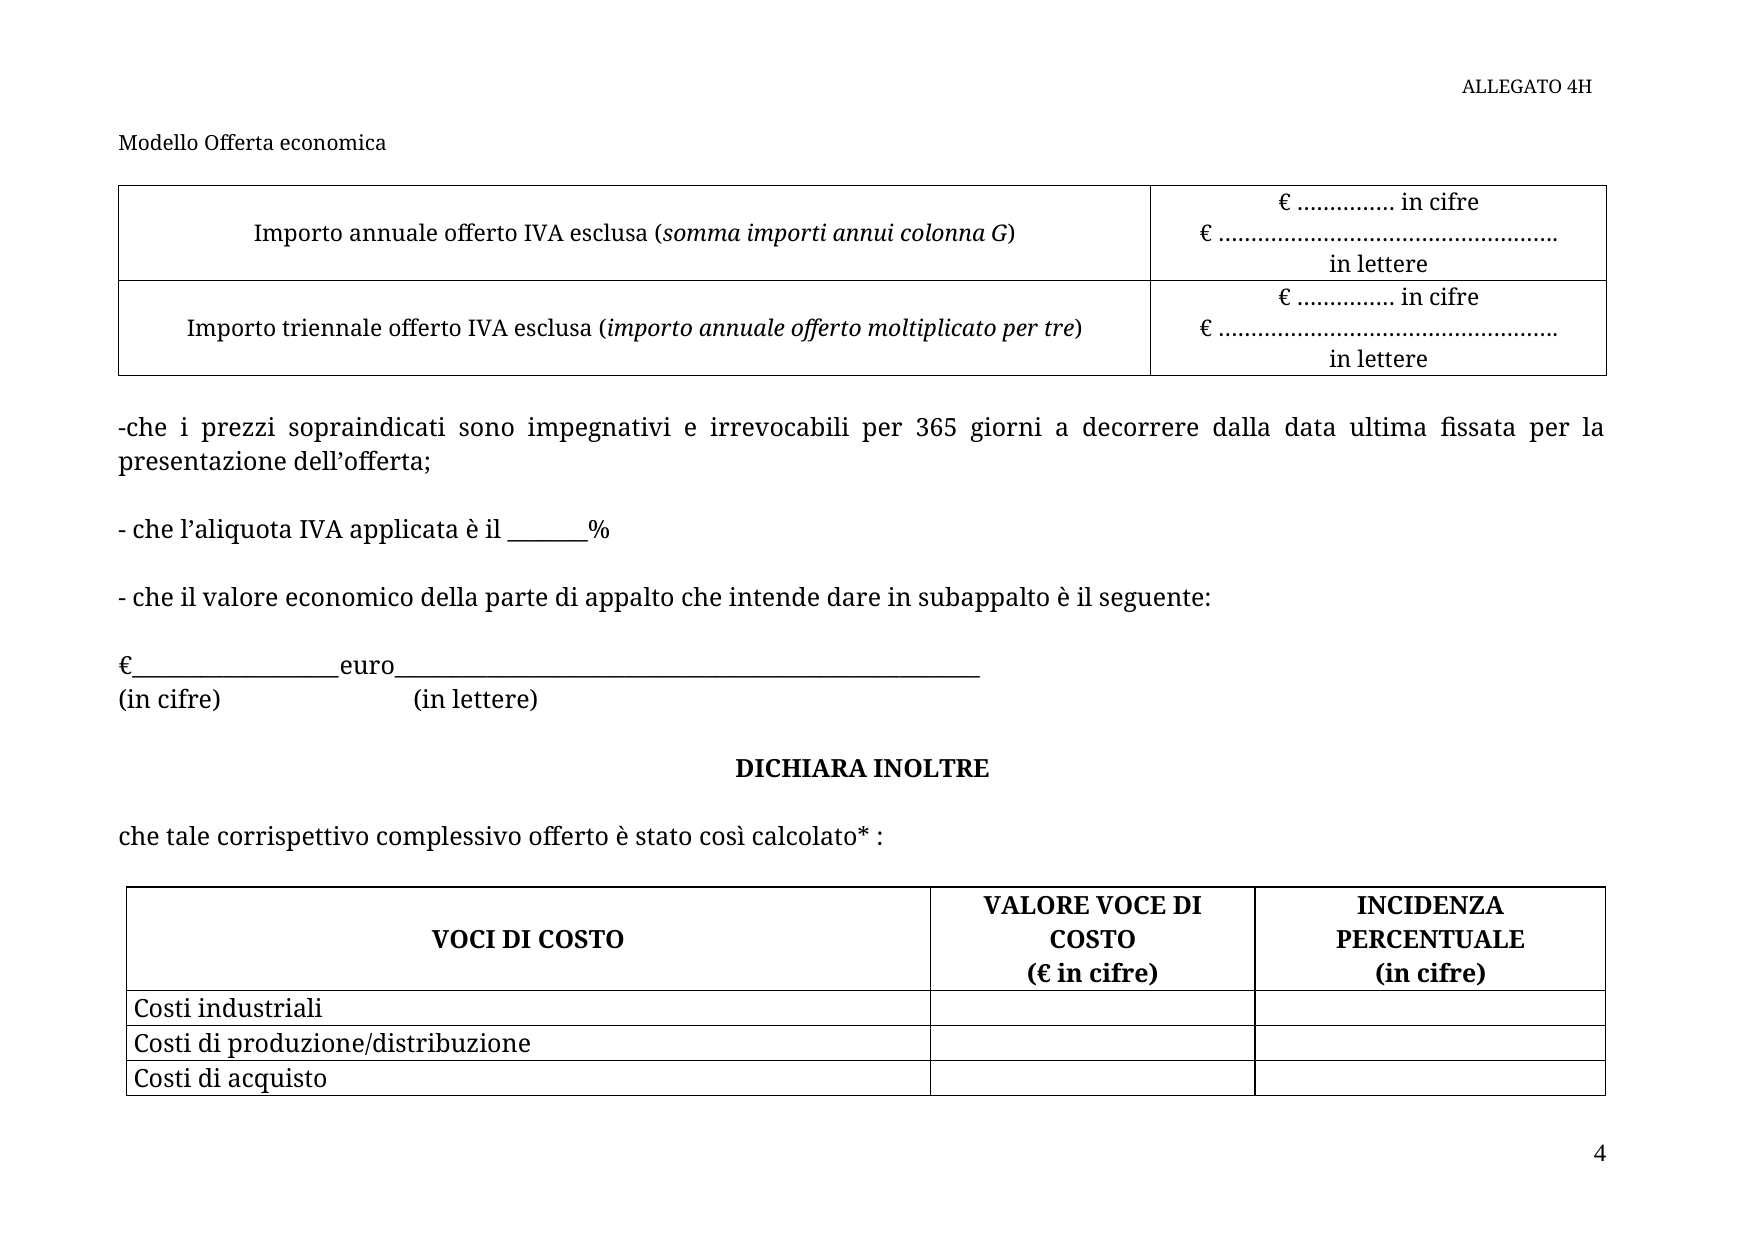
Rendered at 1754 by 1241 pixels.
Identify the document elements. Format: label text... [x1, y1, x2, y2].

table_cell [931, 1061, 1254, 1095]
table_cell [1256, 1026, 1605, 1060]
text DICHIARA INOLTRE [118, 750, 1606, 784]
table_cell Costi di produzione/distribuzione [127, 1026, 930, 1060]
text che tale corrispettivo complessivo offerto è stato così calcolato* : [118, 818, 1606, 852]
table_cell Costi industriali [127, 991, 930, 1025]
table_cell [931, 1026, 1254, 1060]
text - che l’aliquota IVA applicata è il _______% [118, 512, 1606, 546]
text (in cifre) (in lettere) [118, 682, 1606, 716]
table_cell € …………… in cifre € ……………………………………………. in lettere [1151, 186, 1606, 280]
table_header VOCI DI COSTO [127, 888, 930, 990]
text - che il valore economico della parte di appalto che intende dare in subappalto è il seguente: [118, 580, 1606, 614]
table_header VALORE VOCE DI COSTO (€ in cifre) [931, 888, 1254, 990]
table_cell [1256, 991, 1605, 1025]
table_cell Importo annuale offerto IVA esclusa (somma importi annui colonna G) [119, 186, 1150, 280]
text €__________________ euro___________________________________________________ [118, 648, 1606, 682]
table_header INCIDENZA PERCENTUALE (in cifre) [1256, 888, 1605, 990]
table_cell [1256, 1061, 1605, 1095]
table_cell Costi di acquisto [127, 1061, 930, 1095]
text -che i prezzi sopraindicati sono impegnativi e irrevocabili per 365 giorni a decorrere dalla data ultima fissata per la presentazione dell’offerta; [118, 409, 1606, 478]
table_cell € …………… in cifre € ……………………………………………. in lettere [1151, 281, 1606, 374]
table_cell Importo triennale offerto IVA esclusa (importo annuale offerto moltiplicato per tre) [119, 281, 1150, 374]
table_cell [931, 991, 1254, 1025]
